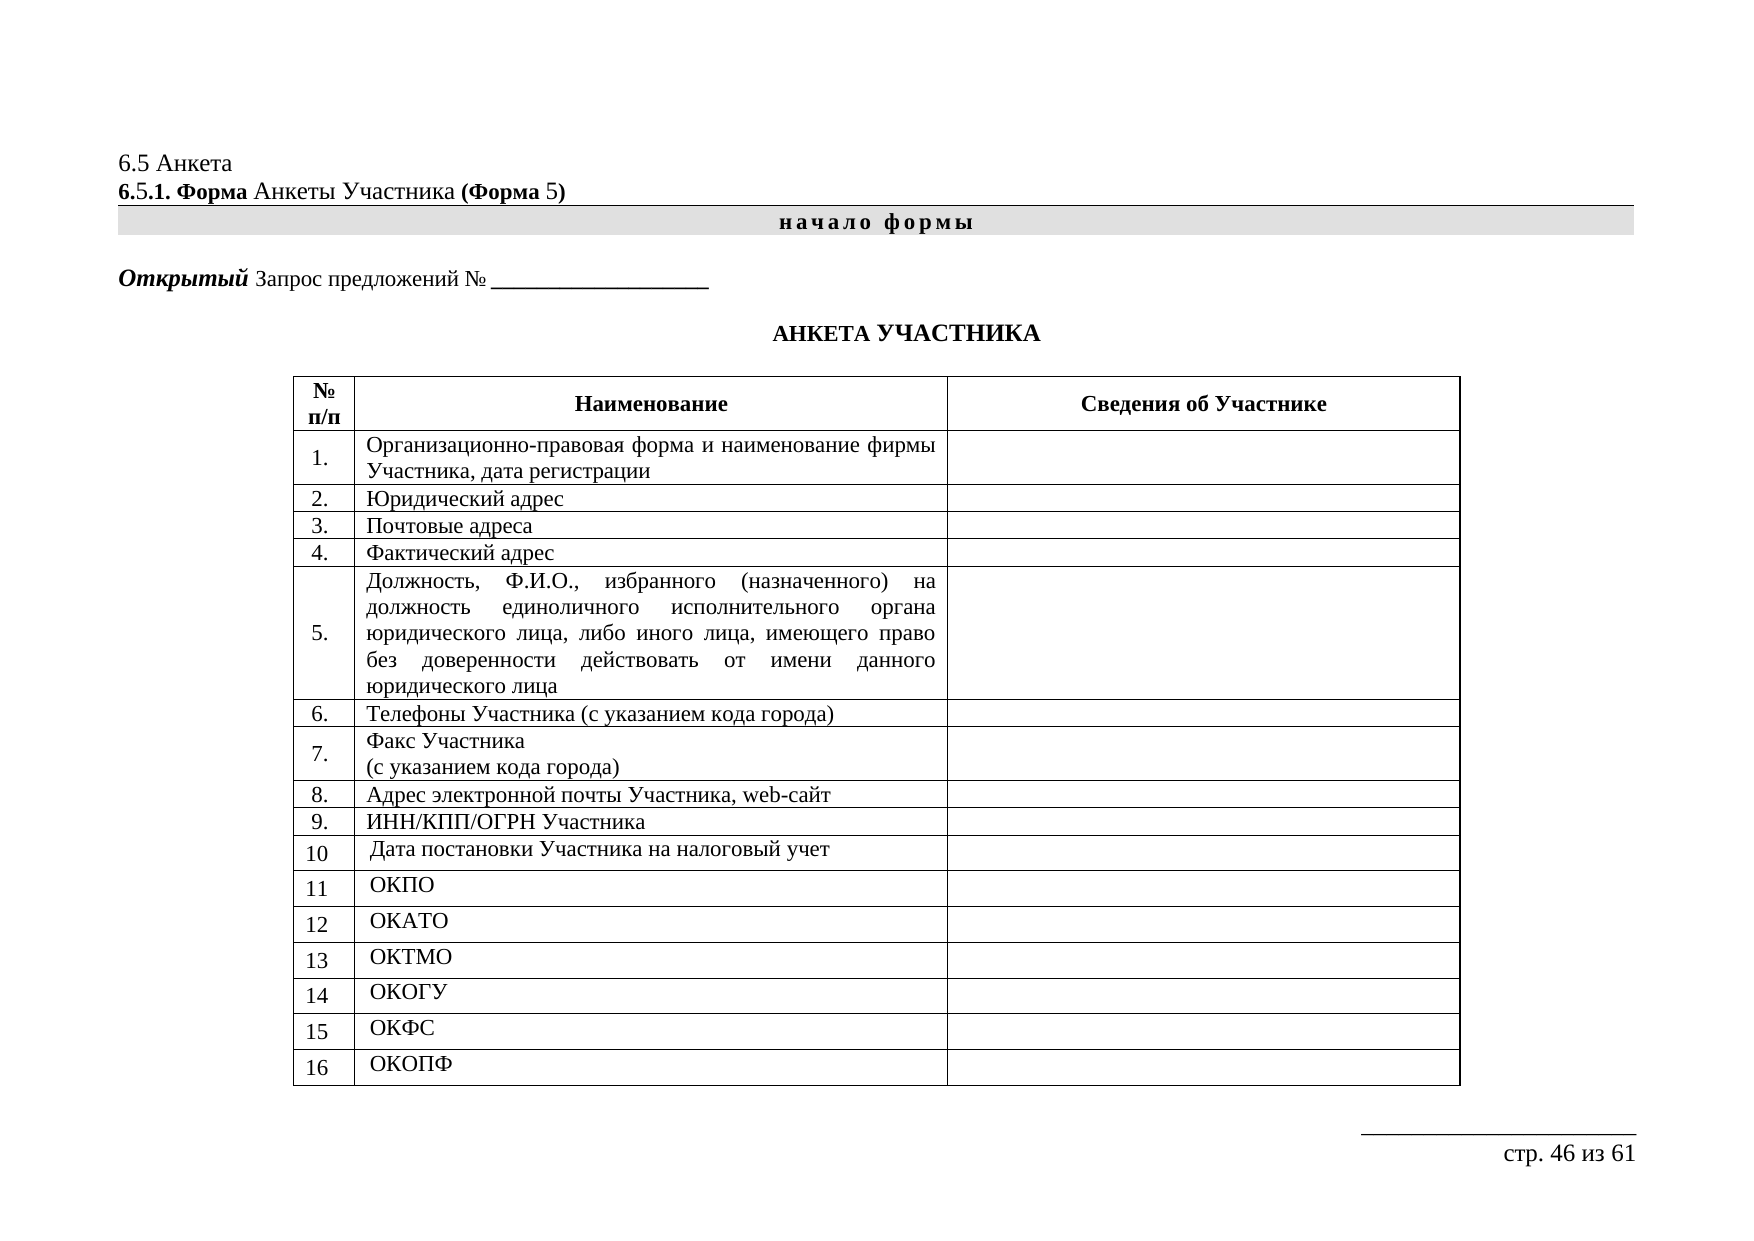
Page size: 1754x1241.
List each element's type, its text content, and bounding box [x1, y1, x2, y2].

table_cell Адрес электронной почты Участника, web-сайт [355, 781, 947, 807]
table_cell Дата постановки Участника на налоговый учет [355, 836, 947, 870]
table_cell 10 [294, 836, 354, 870]
table_cell [948, 1050, 1459, 1084]
table_cell [948, 836, 1459, 870]
text Открытый Запрос предложений № ___________________ [118, 263, 1636, 292]
text начало формы [118, 206, 1634, 235]
table_cell ОКОГУ [355, 979, 947, 1013]
table_cell ОКАТО [355, 907, 947, 942]
table_cell Организационно-правовая форма и наименование фирмы Участника, дата регистрации [355, 431, 947, 483]
table_cell 6. [294, 700, 354, 726]
table_cell 15 [294, 1014, 354, 1049]
table_cell 7. [294, 727, 354, 780]
table_cell [948, 485, 1459, 511]
table_cell 2. [294, 485, 354, 511]
text 6.5.1. Форма Анкеты Участника (Форма 5) [118, 176, 1636, 205]
table_header № п/п [294, 377, 354, 430]
table_cell Факс Участника (с указанием кода города) [355, 727, 947, 780]
table_cell ИНН/КПП/ОГРН Участника [355, 808, 947, 834]
table_cell 3. [294, 512, 354, 538]
table_cell ОКПО [355, 871, 947, 906]
table_header Наименование [355, 377, 947, 430]
text 6.5 Анкета [118, 148, 1636, 176]
table_cell [948, 567, 1459, 698]
table_cell [948, 512, 1459, 538]
table_cell ОКТМО [355, 943, 947, 977]
table_header Сведения об Участнике [948, 377, 1459, 430]
table_cell [948, 979, 1459, 1013]
text АНКЕТА УЧАСТНИКА [177, 318, 1636, 347]
table_cell [948, 727, 1459, 780]
table_cell ОКОПФ [355, 1050, 947, 1084]
table_cell [948, 700, 1459, 726]
table_cell 9. [294, 808, 354, 834]
table_cell [948, 539, 1459, 566]
table_cell Юридический адрес [355, 485, 947, 511]
table_cell [948, 1014, 1459, 1049]
table_cell Почтовые адреса [355, 512, 947, 538]
table_cell 16 [294, 1050, 354, 1084]
table_cell [948, 808, 1459, 834]
table_cell [948, 871, 1459, 906]
table_cell [948, 907, 1459, 942]
table_cell 13 [294, 943, 354, 977]
table_cell [948, 431, 1459, 483]
table_cell [948, 943, 1459, 977]
table_cell [948, 781, 1459, 807]
table_cell Телефоны Участника (с указанием кода города) [355, 700, 947, 726]
table_cell ОКФС [355, 1014, 947, 1049]
table_cell Фактический адрес [355, 539, 947, 566]
table_cell 14 [294, 979, 354, 1013]
table_cell 8. [294, 781, 354, 807]
table_cell 4. [294, 539, 354, 566]
table_cell 11 [294, 871, 354, 906]
table_cell 1. [294, 431, 354, 483]
table_cell 5. [294, 567, 354, 698]
table_cell 12 [294, 907, 354, 942]
table_cell Должность, Ф.И.О., избранного (назначенного) на должность единоличного исполнительного органа юридического лица, либо иного лица, имеющего право без доверенности действовать от имени данного юридического лица [355, 567, 947, 698]
